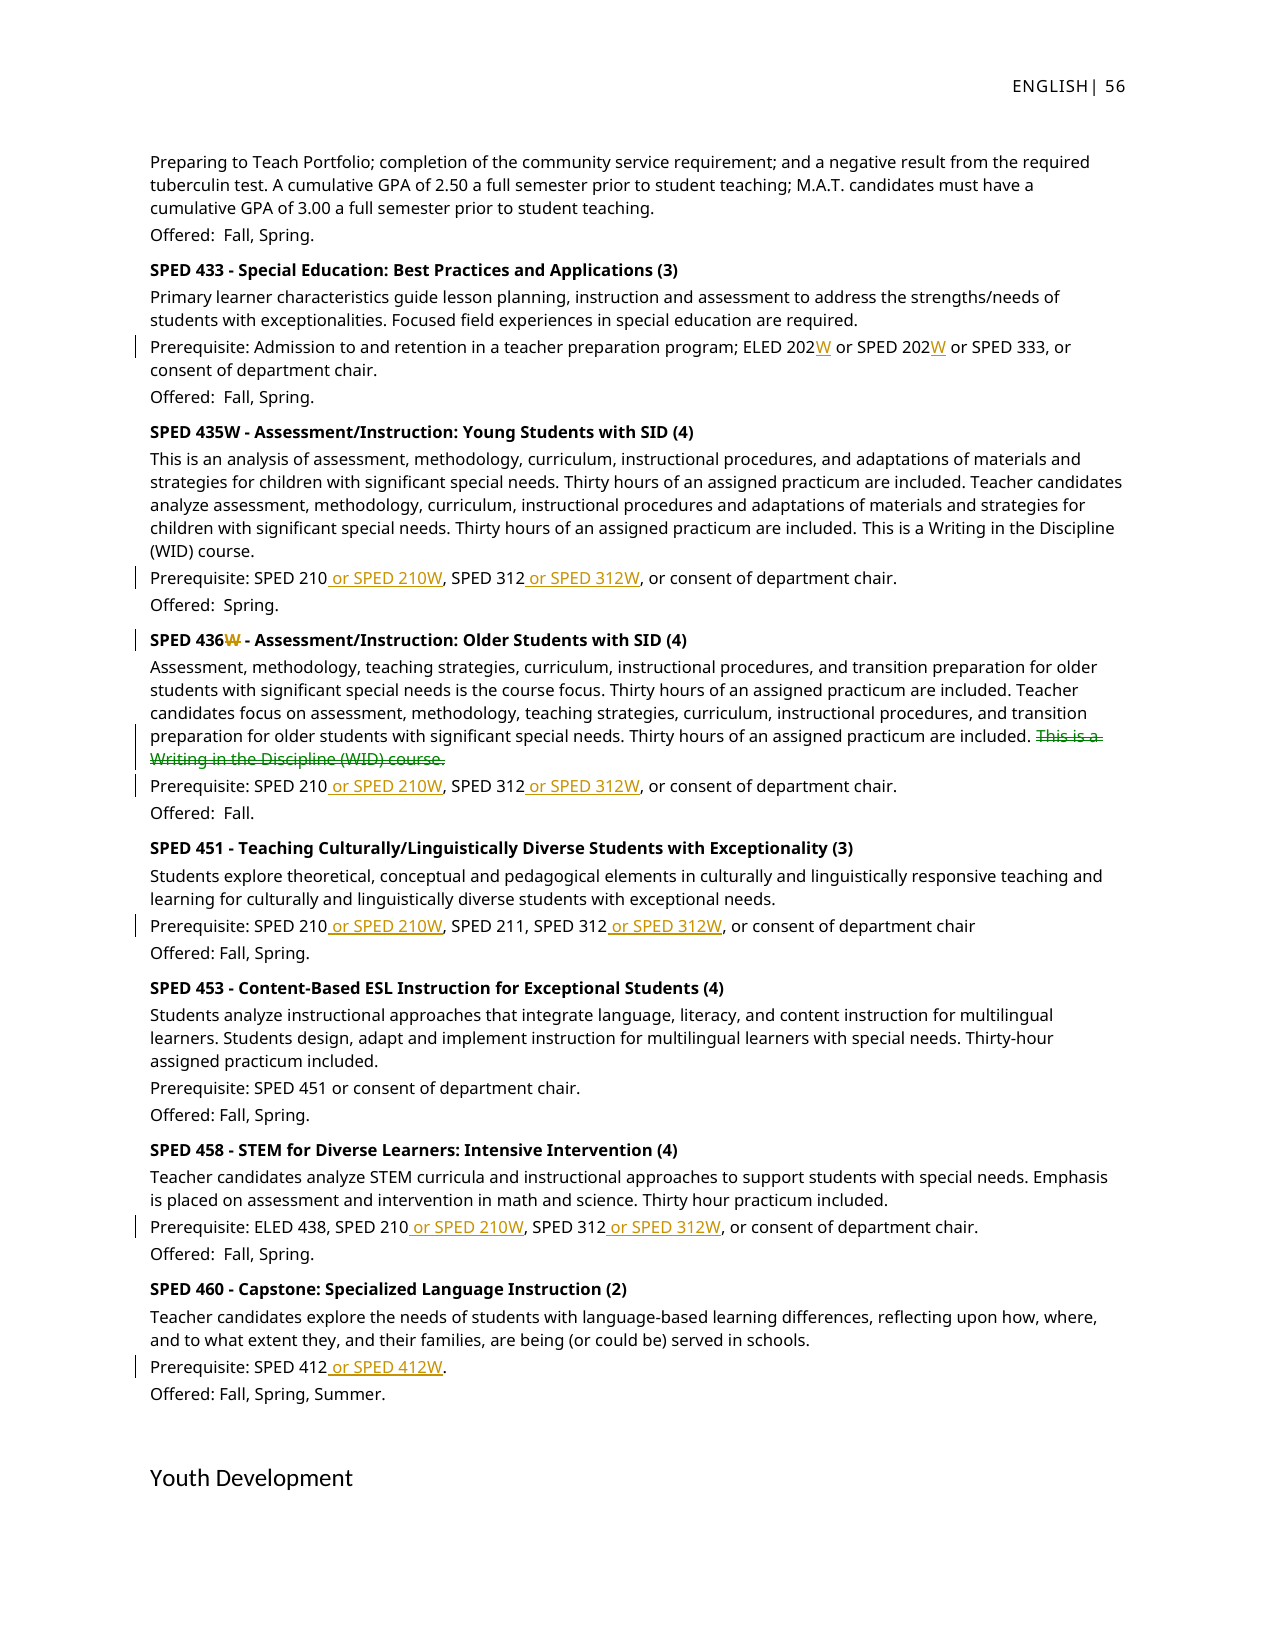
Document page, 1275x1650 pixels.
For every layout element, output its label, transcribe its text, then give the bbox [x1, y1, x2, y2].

text Prerequisite: SPED 210, SPED 211, SPED 312, or consent of department chair [150, 914, 1125, 937]
text This is an analysis of assessment, methodology, curriculum, instructional procedures, and adaptations of materials and strategies for children with significant special needs. Thirty hours of an assigned practicum are included. Teacher candidates analyze assessment, methodology, curriculum, instructional procedures and adaptations of materials and strategies for children with significant special needs. Thirty hours of an assigned practicum are included. This is a Writing in the Discipline (WID) course. [150, 447, 1125, 562]
text Offered: Spring. [150, 593, 1125, 616]
title SPED 433 - Special Education: Best Practices and Applications (3) [150, 258, 1125, 281]
text Offered: Fall, Spring. [150, 1242, 1125, 1265]
text Teacher candidates explore the needs of students with language-based learning differences, reflecting upon how, where, and to what extent they, and their families, are being (or could be) served in schools. [150, 1305, 1125, 1351]
text Offered: Fall. [150, 801, 1125, 824]
title SPED 460 - Capstone: Specialized Language Instruction (2) [150, 1278, 1125, 1301]
text Offered: Fall, Spring. [150, 223, 1125, 246]
text Offered: Fall, Spring, Summer. [150, 1382, 1125, 1405]
title SPED 451 - Teaching Culturally/Linguistically Diverse Students with Exceptionality (3) [150, 837, 1125, 859]
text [150, 150, 1125, 219]
title SPED 453 - Content-Based ESL Instruction for Exceptional Students (4) [150, 976, 1125, 999]
text Prerequisite: SPED 210, SPED 312, or consent of department chair. [150, 566, 1125, 589]
text Prerequisite: Admission to and retention in a teacher preparation program; ELED 202 or SPED 202 or SPED 333, or consent of department chair. [150, 335, 1125, 381]
text Prerequisite: SPED 210, SPED 312, or consent of department chair. [150, 774, 1125, 797]
text Teacher candidates analyze STEM curricula and instructional approaches to support students with special needs. Emphasis is placed on assessment and intervention in math and science. Thirty hour practicum included. [150, 1165, 1125, 1211]
text Prerequisite: SPED 412. [150, 1355, 1125, 1378]
text Prerequisite: ELED 438, SPED 210, SPED 312, or consent of department chair. [150, 1215, 1125, 1238]
text Youth Development [150, 1462, 1125, 1493]
title SPED 458 - STEM for Diverse Learners: Intensive Intervention (4) [150, 1138, 1125, 1161]
text Students analyze instructional approaches that integrate language, literacy, and content instruction for multilingual learners. Students design, adapt and implement instruction for multilingual learners with special needs. Thirty-hour assigned practicum included. [150, 1003, 1125, 1072]
text Offered: Fall, Spring. [150, 385, 1125, 408]
text Offered: Fall, Spring. [150, 1103, 1125, 1126]
title SPED 436 - Assessment/Instruction: Older Students with SID (4) [150, 629, 1125, 651]
text Prerequisite: SPED 451 or consent of department chair. [150, 1076, 1125, 1099]
text Primary learner characteristics guide lesson planning, instruction and assessment to address the strengths/needs of students with exceptionalities. Focused field experiences in special education are required. [150, 285, 1125, 331]
text Assessment, methodology, teaching strategies, curriculum, instructional procedures, and transition preparation for older students with significant special needs is the course focus. Thirty hours of an assigned practicum are included. Teacher candidates focus on assessment, methodology, teaching strategies, curriculum, instructional procedures, and transition preparation for older students with significant special needs. Thirty hours of an assigned practicum are included. [150, 656, 1125, 770]
text Students explore theoretical, conceptual and pedagogical elements in culturally and linguistically responsive teaching and learning for culturally and linguistically diverse students with exceptional needs. [150, 864, 1125, 909]
text Offered: Fall, Spring. [150, 941, 1125, 964]
title SPED 435W - Assessment/Instruction: Young Students with SID (4) [150, 421, 1125, 443]
